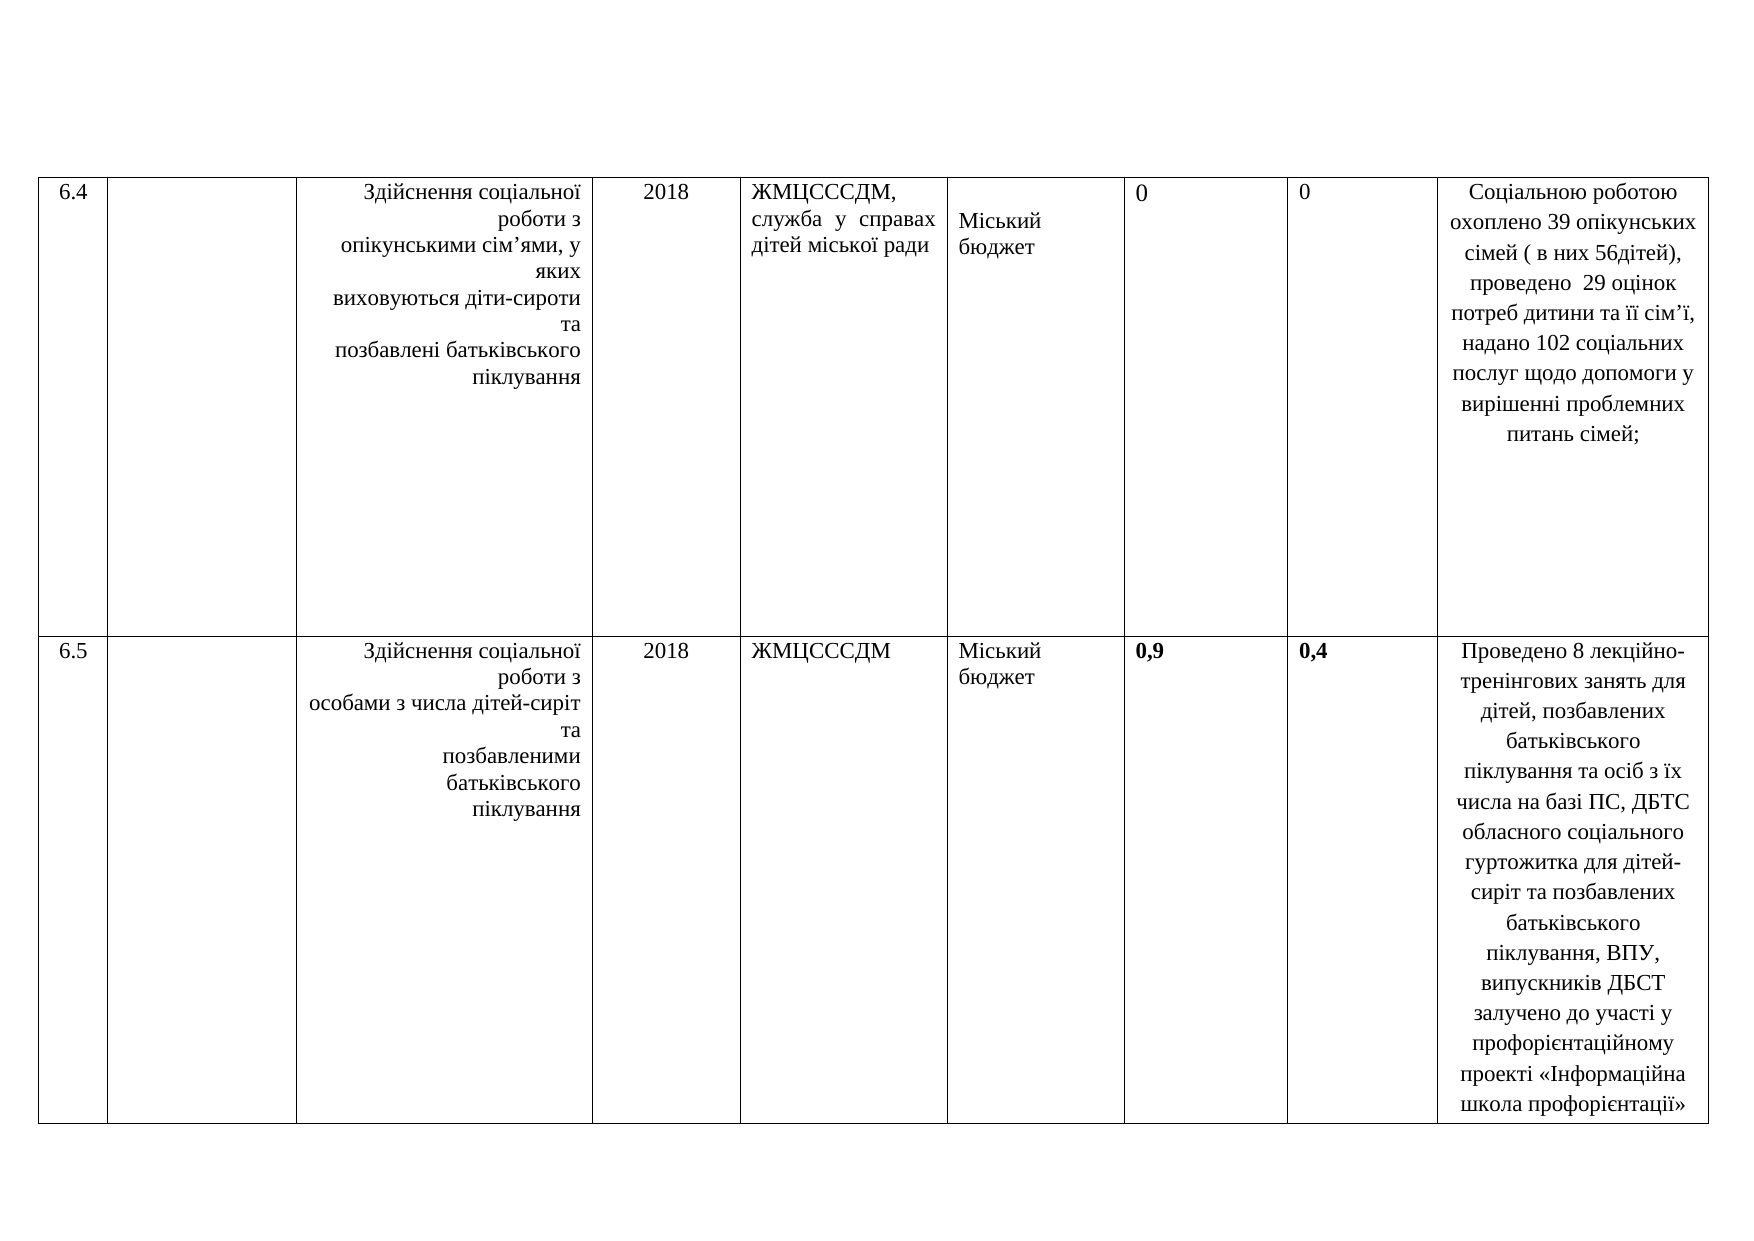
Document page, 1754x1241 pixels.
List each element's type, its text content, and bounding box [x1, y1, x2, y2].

table_cell Здійснення соціальної роботи з опікунськими сім’ями, у яких виховуються діти-сироти та позбавлені батьківського піклування [297, 178, 592, 636]
table_cell 0 [1288, 178, 1437, 636]
table_cell 6.4 [39, 178, 107, 636]
table_cell Міський бюджет [948, 637, 1124, 1122]
table_cell Здійснення соціальної роботи з особами з числа дітей-сиріт та позбавленими батьківського піклування [297, 637, 592, 1122]
table_cell Міський бюджет [948, 178, 1124, 636]
table_cell Проведено 8 лекційно-тренінгових занять для дітей, позбавлених батьківського піклування та осіб з їх числа на базі ПС, ДБТС обласного соціального гуртожитка для дітей-сиріт та позбавлених батьківського піклування, ВПУ, випускників ДБСТ залучено до участі у профорієнтаційному проекті «Інформаційна школа профорієнтації» [1438, 637, 1708, 1122]
table_cell 6.5 [39, 637, 107, 1122]
table_cell 0 [1125, 178, 1287, 636]
table_cell 2018 [593, 637, 740, 1122]
table_cell ЖМЦСССДМ [741, 637, 947, 1122]
table_cell [108, 637, 296, 1122]
table_cell 0,9 [1125, 637, 1287, 1122]
table_cell 0,4 [1288, 637, 1437, 1122]
table_cell 2018 [593, 178, 740, 636]
table_cell ЖМЦСССДМ, служба у справах дітей міської ради [741, 178, 947, 636]
table_cell Соціальною роботою охоплено 39 опікунських сімей ( в них 56дітей), проведено 29 оцінок потреб дитини та її сім’ї, надано 102 соціальних послуг щодо допомоги у вирішенні проблемних питань сімей; [1438, 178, 1708, 636]
table_cell [108, 178, 296, 636]
